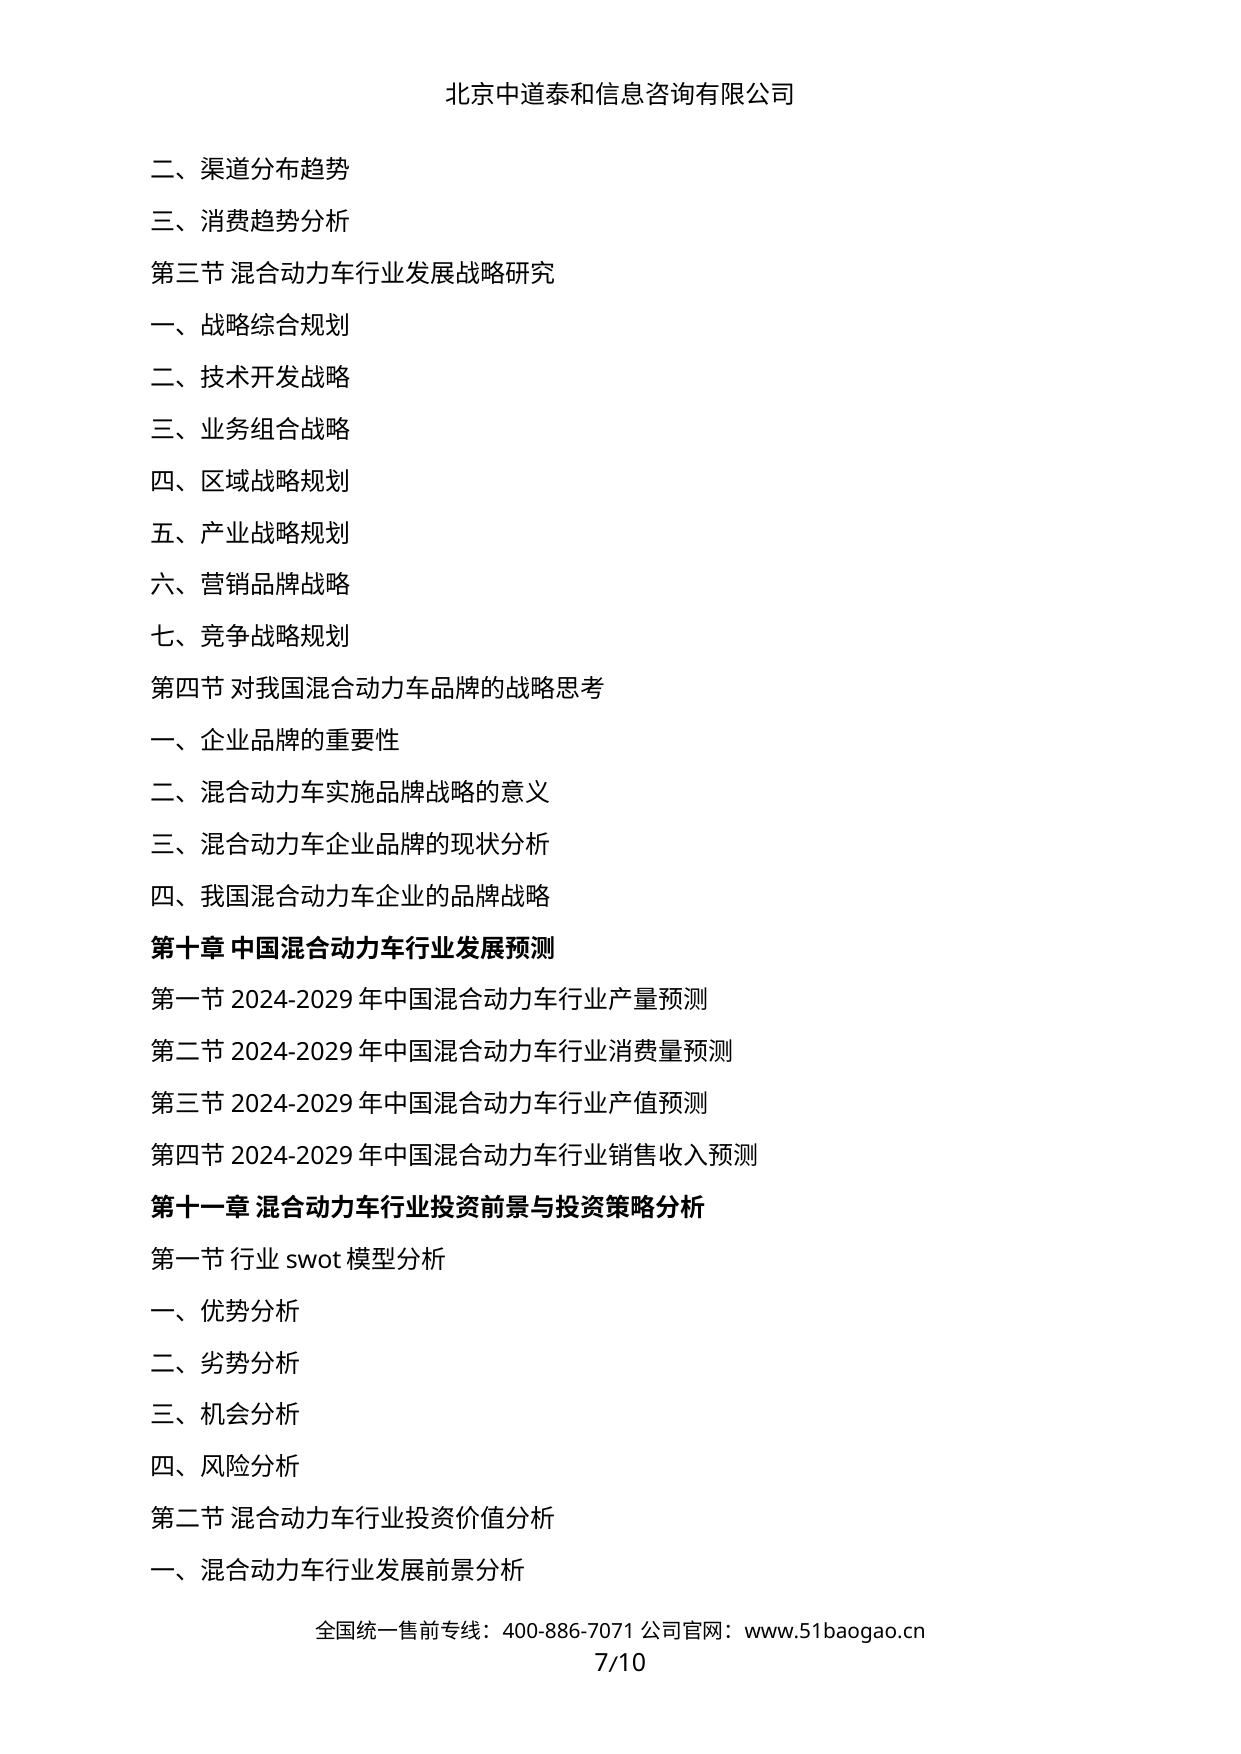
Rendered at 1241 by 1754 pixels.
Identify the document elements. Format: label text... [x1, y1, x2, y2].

text 五、产业战略规划 [150, 513, 1090, 549]
text 第二节 混合动力车行业投资价值分析 [150, 1499, 1090, 1535]
text 六、营销品牌战略 [150, 565, 1090, 601]
text 第三节 混合动力车行业发展战略研究 [150, 254, 1090, 290]
text 第一节 行业swot模型分析 [150, 1239, 1090, 1276]
text 七、竞争战略规划 [150, 617, 1090, 653]
text 一、优势分析 [150, 1291, 1090, 1327]
text 二、混合动力车实施品牌战略的意义 [150, 772, 1090, 809]
text 第十一章 混合动力车行业投资前景与投资策略分析 [150, 1187, 1090, 1224]
text 二、渠道分布趋势 [150, 150, 1090, 186]
text 四、区域战略规划 [150, 461, 1090, 497]
text 一、战略综合规划 [150, 306, 1090, 342]
text 三、业务组合战略 [150, 409, 1090, 446]
text 第四节 对我国混合动力车品牌的战略思考 [150, 669, 1090, 705]
text 一、企业品牌的重要性 [150, 721, 1090, 757]
text 四、风险分析 [150, 1447, 1090, 1483]
text 第三节 2024-2029年中国混合动力车行业产值预测 [150, 1084, 1090, 1120]
text 三、混合动力车企业品牌的现状分析 [150, 824, 1090, 861]
text 四、我国混合动力车企业的品牌战略 [150, 876, 1090, 912]
text 二、劣势分析 [150, 1343, 1090, 1379]
text 第二节 2024-2029年中国混合动力车行业消费量预测 [150, 1032, 1090, 1068]
text 三、机会分析 [150, 1395, 1090, 1431]
text 一、混合动力车行业发展前景分析 [150, 1551, 1090, 1587]
text 第四节 2024-2029年中国混合动力车行业销售收入预测 [150, 1136, 1090, 1172]
text 第十章 中国混合动力车行业发展预测 [150, 928, 1090, 964]
text 二、技术开发战略 [150, 357, 1090, 394]
text 三、消费趋势分析 [150, 202, 1090, 238]
text 第一节 2024-2029年中国混合动力车行业产量预测 [150, 980, 1090, 1016]
